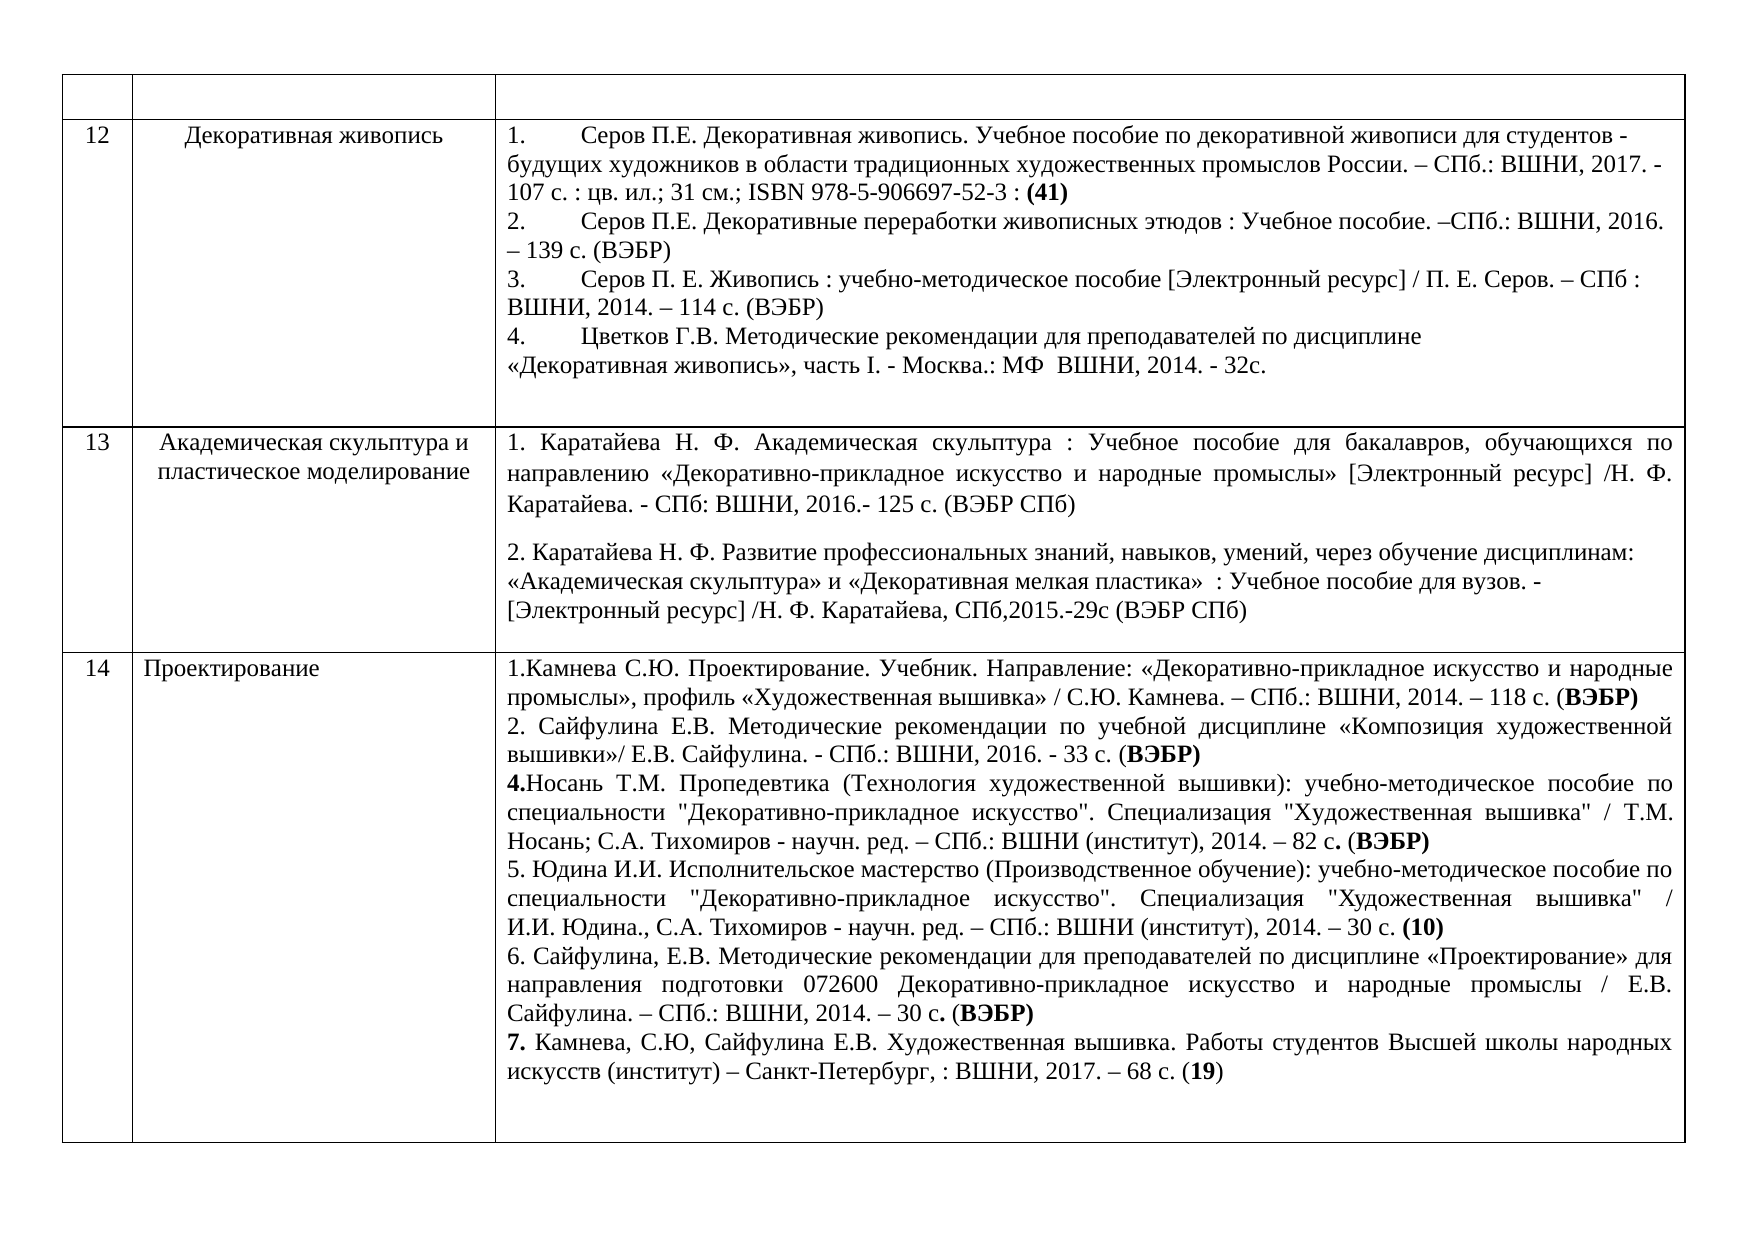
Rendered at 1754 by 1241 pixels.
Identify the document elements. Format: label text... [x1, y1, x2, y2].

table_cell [496, 75, 1684, 119]
table_cell 1.Камнева С.Ю. Проектирование. Учебник. Направление: «Декоративно-прикладное искусство и народные промыслы», профиль «Художественная вышивка» / С.Ю. Камнева. – СПб.: ВШНИ, 2014. – 118 с. (ВЭБР) 2. Сайфулина Е.В. Методические рекомендации по учебной дисциплине «Композиция художественной вышивки»/ Е.В. Сайфулина. - СПб.: ВШНИ, 2016. - 33 с. (ВЭБР) 4.Носань Т.М. Пропедевтика (Технология художественной вышивки): учебно-методическое пособие по специальности "Декоративно-прикладное искусство". Специализация "Художественная вышивка" / Т.М. Носань; С.А. Тихомиров - научн. ред. – СПб.: ВШНИ (институт), 2014. – 82 с. (ВЭБР) 5. Юдина И.И. Исполнительское мастерство (Производственное обучение): учебно-методическое пособие по специальности "Декоративно-прикладное искусство". Специализация "Художественная вышивка" / И.И. Юдина., С.А. Тихомиров - научн. ред. – СПб.: ВШНИ (институт), 2014. – 30 с. (10) 6. Сайфулина, Е.В. Методические рекомендации для преподавателей по дисциплине «Проектирование» для направления подготовки 072600 Декоративно-прикладное искусство и народные промыслы / Е.В. Сайфулина. – СПб.: ВШНИ, 2014. – 30 с. (ВЭБР) 7. Камнева, С.Ю, Сайфулина Е.В. Художественная вышивка. Работы студентов Высшей школы народных искусств (институт) – Санкт-Петербург, : ВШНИ, 2017. – 68 с. (19) [496, 653, 1684, 1142]
table_cell Серов П.Е. Декоративная живопись. Учебное пособие по декоративной живописи для студентов - будущих художников в области традиционных художественных промыслов России. – СПб.: ВШНИ, 2017. - 107 с. : цв. ил.; 31 см.; ISBN 978-5-906697-52-3 : (41) Серов П.Е. Декоративные переработки живописных этюдов : Учебное пособие. –СПб.: ВШНИ, 2016. – 139 с. (ВЭБР) Серов П. Е. Живопись : учебно-методическое пособие [Электронный ресурс] / П. Е. Серов. – СПб : ВШНИ, 2014. – 114 с. (ВЭБР) Цветков Г.В. Методические рекомендации для преподавателей по дисциплине «Декоративная живопись», часть I. - Москва.: МФ ВШНИ, 2014. - 32с. [496, 120, 1684, 426]
table_cell 13 [63, 428, 132, 652]
table_cell 14 [63, 653, 132, 1142]
table_cell Проектирование [133, 653, 495, 1142]
table_cell 1. Каратайева Н. Ф. Академическая скульптура : Учебное пособие для бакалавров, обучающихся по направлению «Декоративно-прикладное искусство и народные промыслы» [Электронный ресурс] /Н. Ф. Каратайева. - СПб: ВШНИ, 2016.- 125 с. (ВЭБР СПб) 2. Каратайева Н. Ф. Развитие профессиональных знаний, навыков, умений, через обучение дисциплинам: «Академическая скульптура» и «Декоративная мелкая пластика» : Учебное пособие для вузов. - [Электронный ресурс] /Н. Ф. Каратайева, СПб,2015.-29с (ВЭБР СПб) [496, 428, 1684, 652]
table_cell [133, 75, 495, 119]
table_cell Академическая скульптура и пластическое моделирование [133, 428, 495, 652]
table_cell 12 [63, 120, 132, 426]
table_cell 11 [63, 75, 132, 119]
table_cell Декоративная живопись [133, 120, 495, 426]
